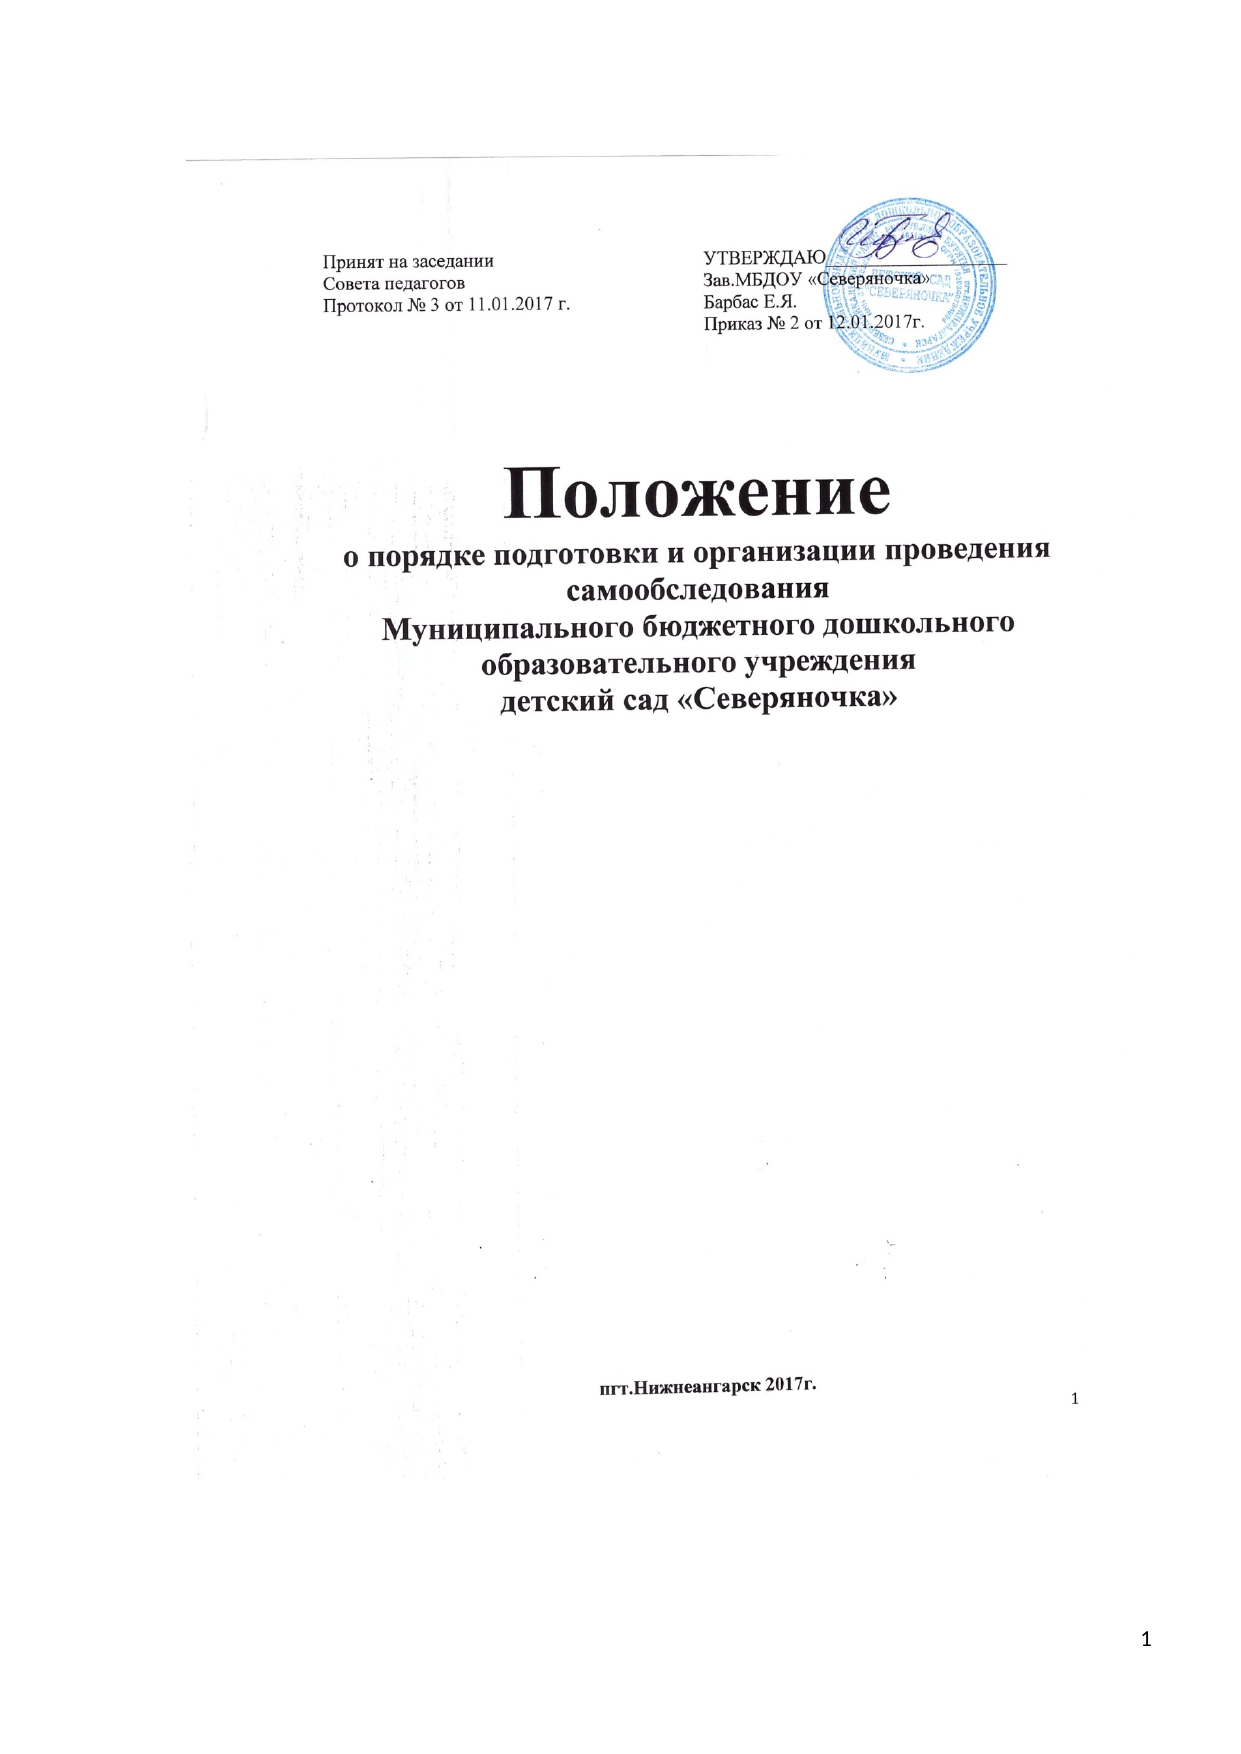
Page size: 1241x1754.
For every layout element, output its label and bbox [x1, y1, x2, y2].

picture [177, 146, 1152, 1487]
